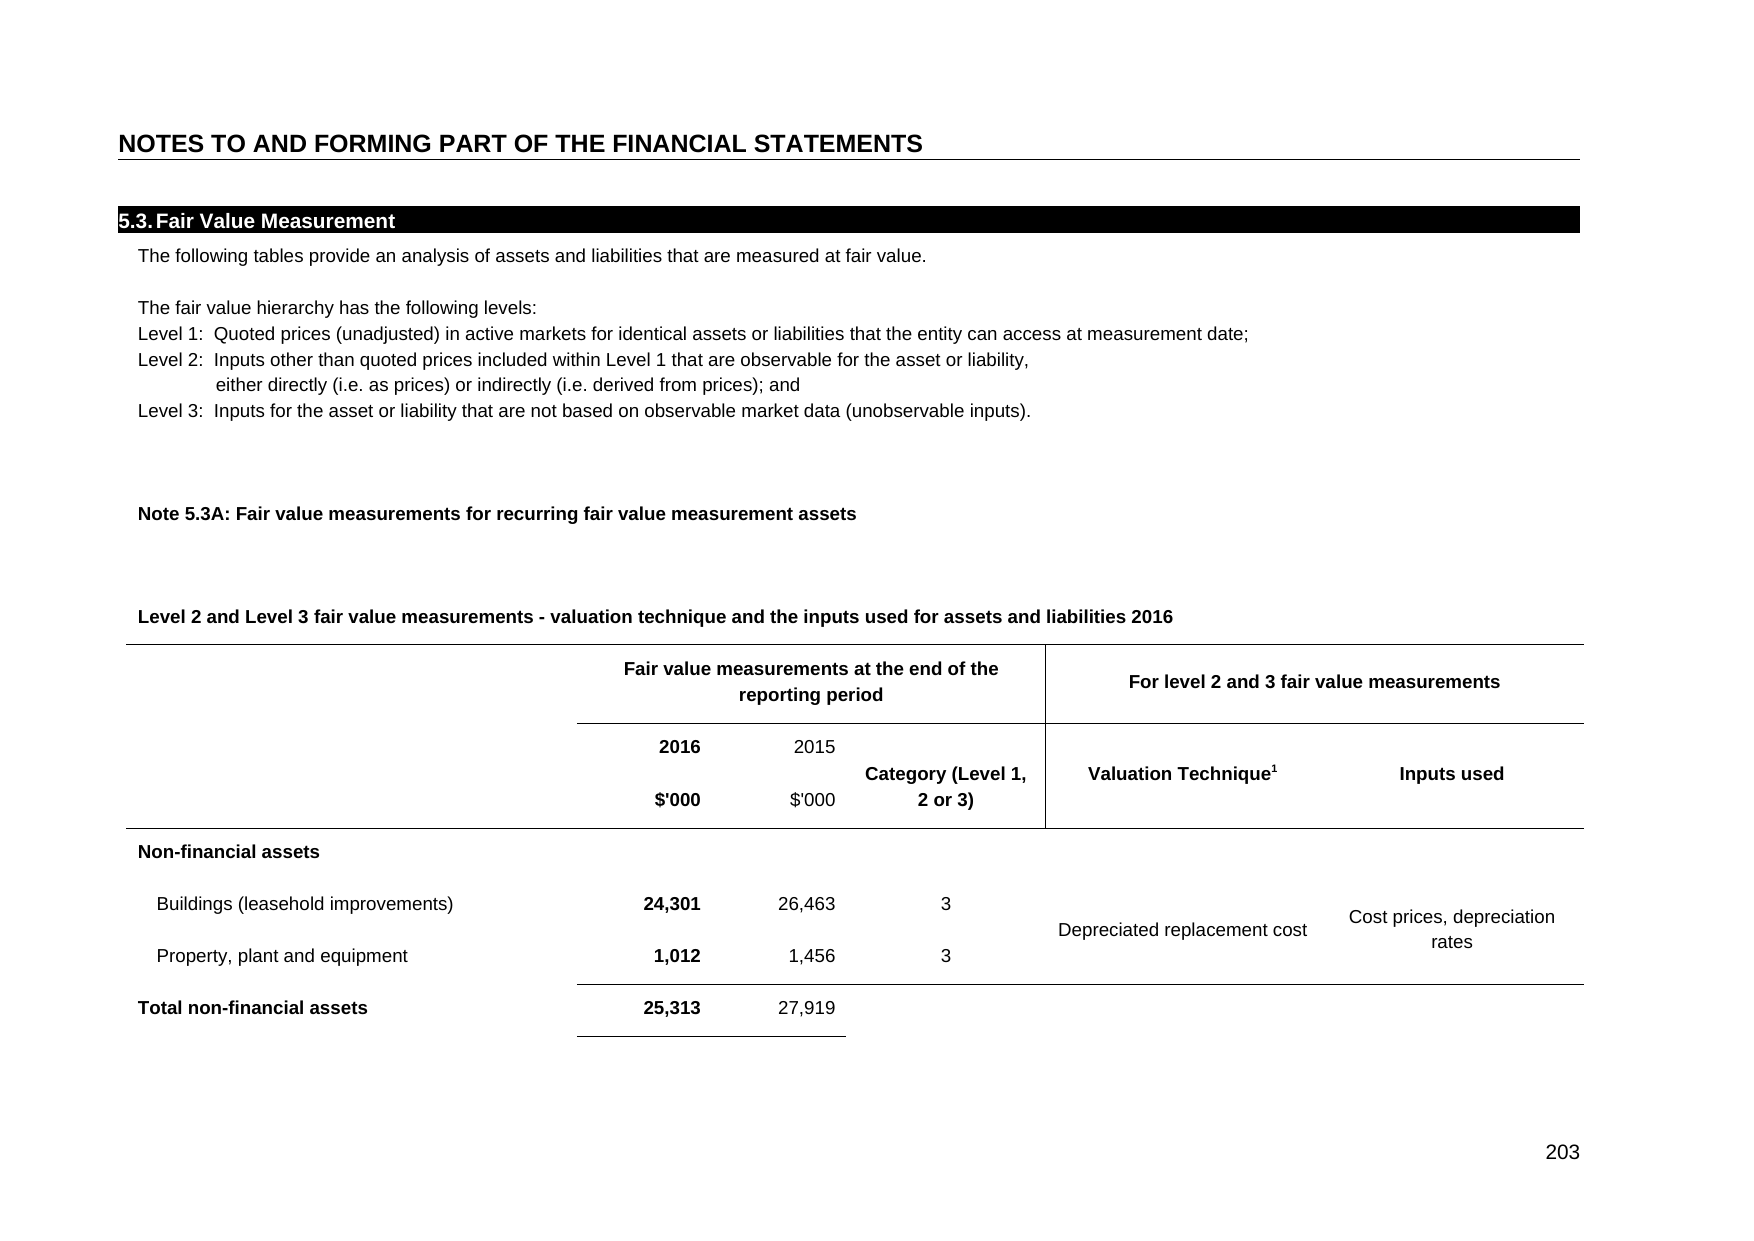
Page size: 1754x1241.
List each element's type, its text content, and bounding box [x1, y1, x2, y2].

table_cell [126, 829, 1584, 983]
subtitle Fair Value Measurement [118, 206, 1580, 233]
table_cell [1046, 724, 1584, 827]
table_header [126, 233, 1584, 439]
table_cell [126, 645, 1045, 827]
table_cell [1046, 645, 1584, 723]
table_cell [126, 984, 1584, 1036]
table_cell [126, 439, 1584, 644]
